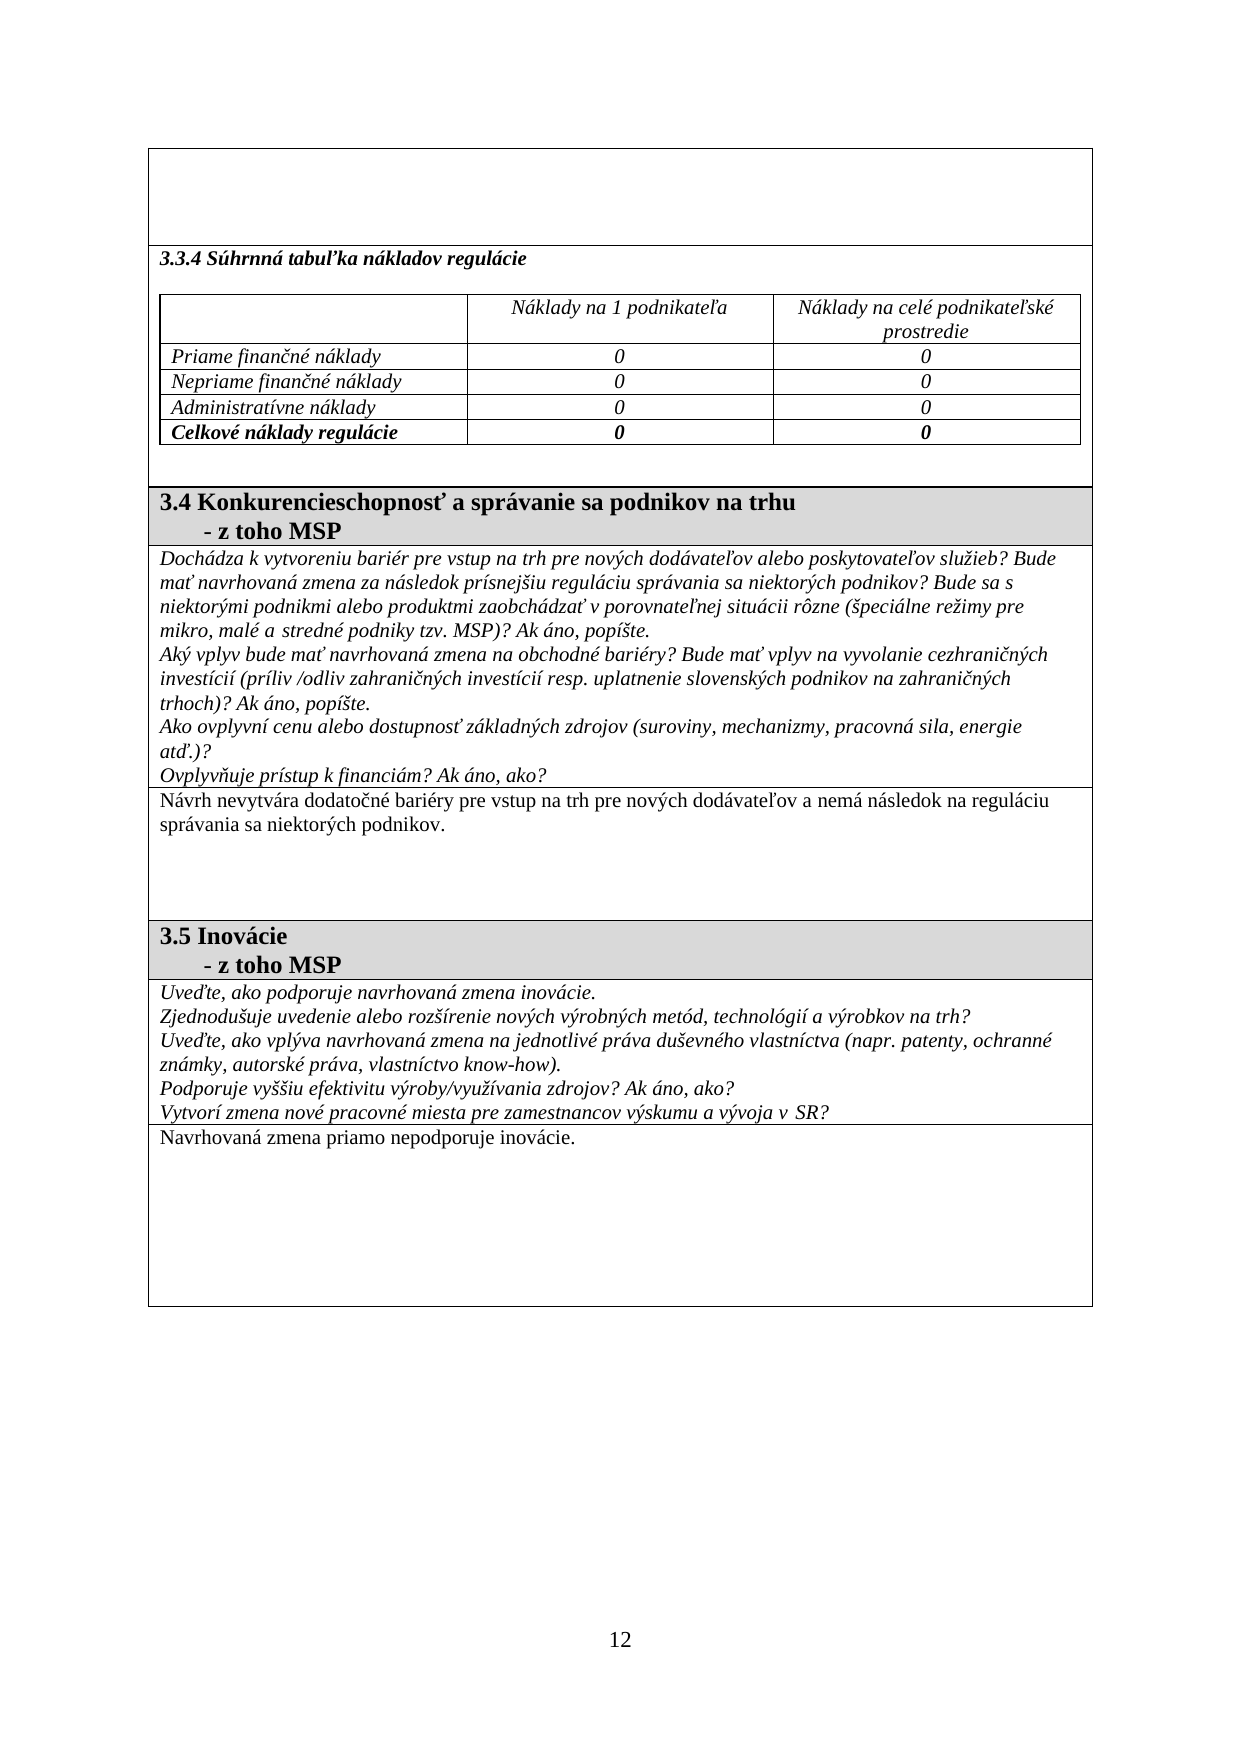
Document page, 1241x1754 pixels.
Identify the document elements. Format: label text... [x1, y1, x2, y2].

table_cell Dochádza k vytvoreniu bariér pre vstup na trh pre nových dodávateľov alebo poskytovateľov služieb? Bude mať navrhovaná zmena za následok prísnejšiu reguláciu správania sa niektorých podnikov? Bude sa s niektorými podnikmi alebo produktmi zaobchádzať v porovnateľnej situácii rôzne (špeciálne režimy pre mikro, malé a stredné podniky tzv. MSP)? Ak áno, popíšte. Aký vplyv bude mať navrhovaná zmena na obchodné bariéry? Bude mať vplyv na vyvolanie cezhraničných investícií (príliv /odliv zahraničných investícií resp. uplatnenie slovenských podnikov na zahraničných trhoch)? Ak áno, popíšte. Ako ovplyvní cenu alebo dostupnosť základných zdrojov (suroviny, mechanizmy, pracovná sila, energie atď.)? Ovplyvňuje prístup k financiám? Ak áno, ako? [149, 546, 1092, 787]
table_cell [149, 149, 1092, 245]
table_cell 3.3.4 Súhrnná tabuľka nákladov regulácie [149, 246, 1092, 486]
table_cell Návrh nevytvára dodatočné bariéry pre vstup na trh pre nových dodávateľov a nemá následok na reguláciu správania sa niektorých podnikov. [149, 788, 1092, 920]
table_cell 3.5 Inovácie - z toho MSP [149, 921, 1092, 979]
table_cell Uveďte, ako podporuje navrhovaná zmena inovácie. Zjednodušuje uvedenie alebo rozšírenie nových výrobných metód, technológií a výrobkov na trh? Uveďte, ako vplýva navrhovaná zmena na jednotlivé práva duševného vlastníctva (napr. patenty, ochranné známky, autorské práva, vlastníctvo know-how). Podporuje vyššiu efektivitu výroby/využívania zdrojov? Ak áno, ako? Vytvorí zmena nové pracovné miesta pre zamestnancov výskumu a vývoja v SR? [149, 980, 1092, 1124]
table_cell Navrhovaná zmena priamo nepodporuje inovácie. [149, 1125, 1092, 1306]
table_cell 3.4 Konkurencieschopnosť a správanie sa podnikov na trhu - z toho MSP [149, 488, 1092, 545]
